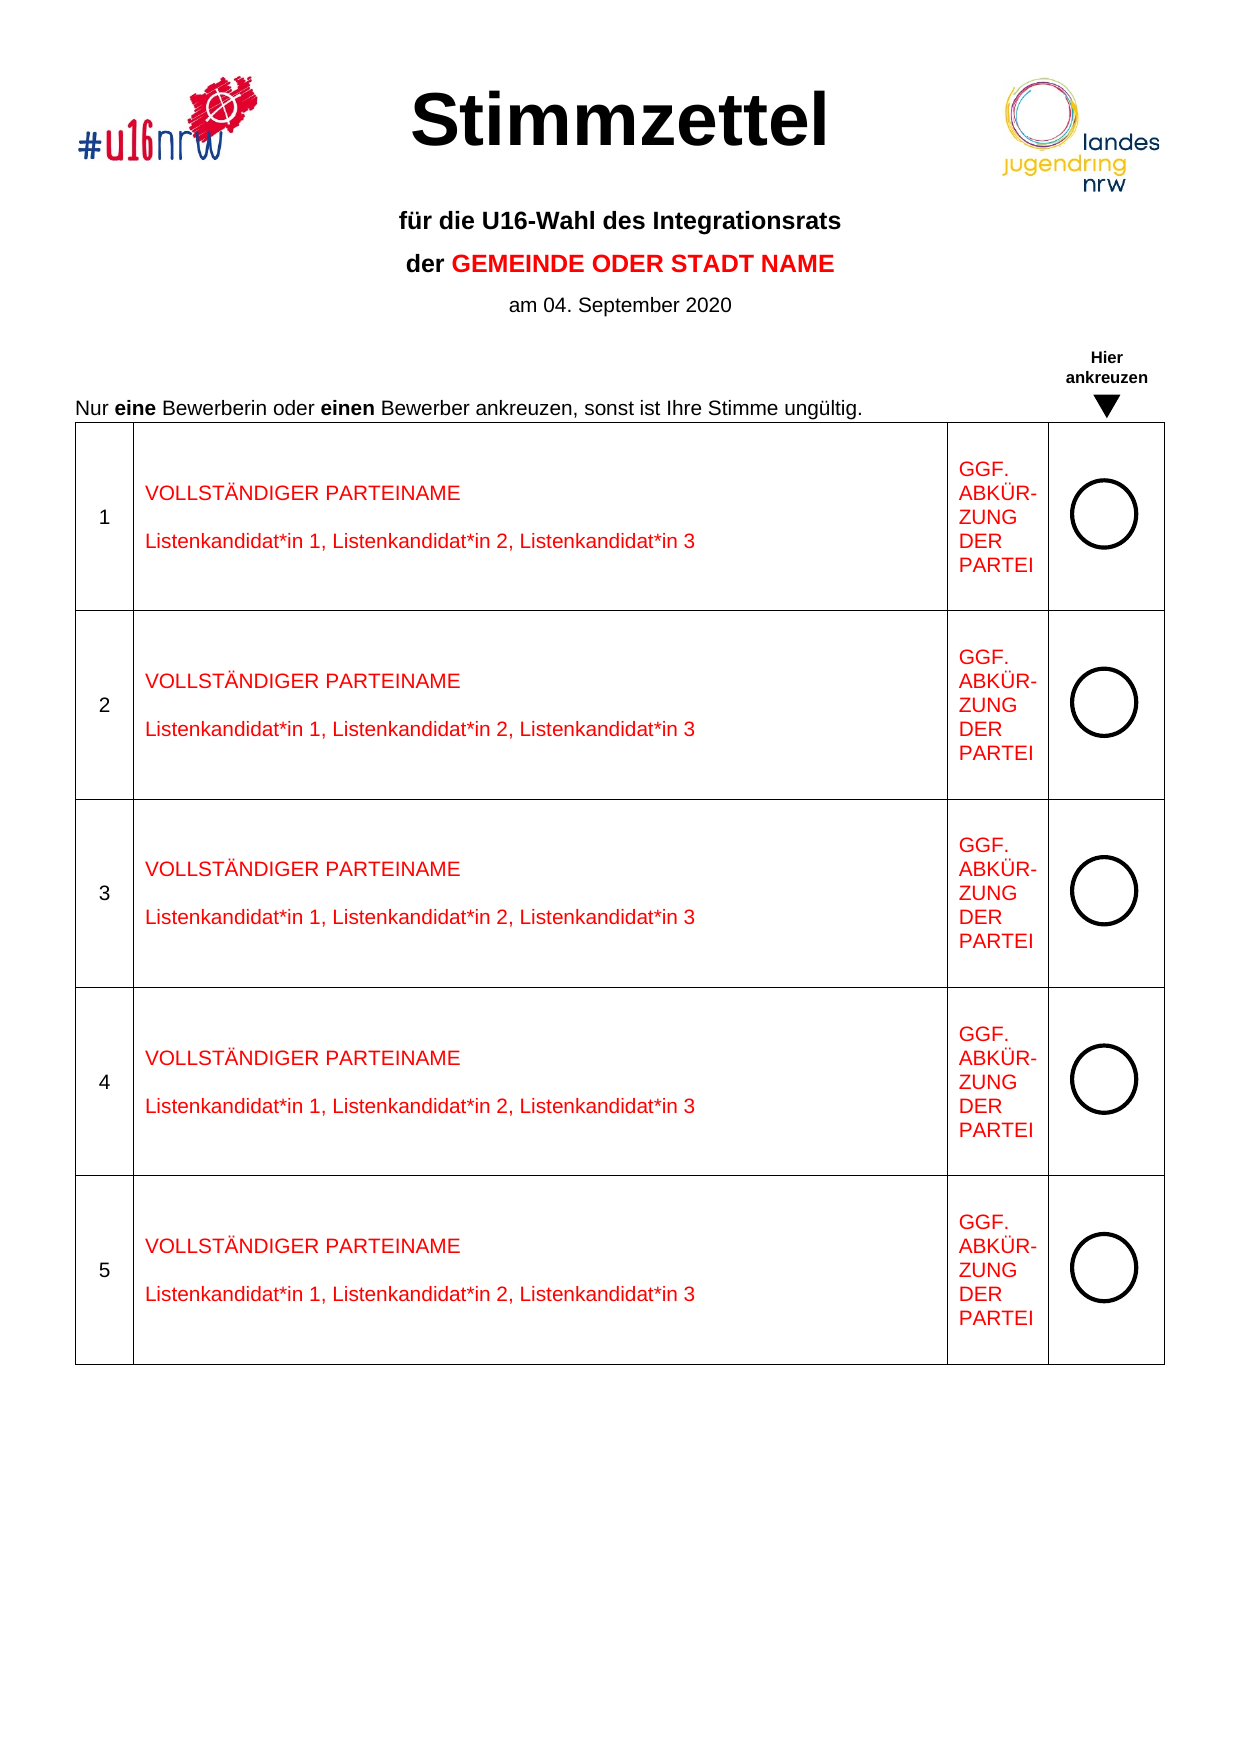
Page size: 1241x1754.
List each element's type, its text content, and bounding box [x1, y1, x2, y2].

table_cell GGF. ABKÜR-ZUNG DER PARTEI [948, 800, 1048, 987]
table_cell 3 [76, 800, 133, 987]
table_cell 5 [76, 1176, 133, 1364]
table_header VOLLSTÄNDIGER PARTEINAME Listenkandidat*in 1, Listenkandidat*in 2, Listenkandidat*in 3 [134, 423, 947, 610]
table_header [1049, 423, 1164, 610]
table_header GGF. ABKÜR-ZUNG DER PARTEI [948, 423, 1048, 610]
table_cell GGF. ABKÜR-ZUNG DER PARTEI [948, 1176, 1048, 1364]
table_cell VOLLSTÄNDIGER PARTEINAME Listenkandidat*in 1, Listenkandidat*in 2, Listenkandidat*in 3 [134, 988, 947, 1175]
table_cell GGF. ABKÜR-ZUNG DER PARTEI [948, 988, 1048, 1175]
table_cell VOLLSTÄNDIGER PARTEINAME Listenkandidat*in 1, Listenkandidat*in 2, Listenkandidat*in 3 [134, 1176, 947, 1364]
table_header 1 [76, 423, 133, 610]
table_cell [1049, 1176, 1164, 1364]
table_cell 2 [76, 611, 133, 798]
text Stimmzettel [75, 75, 1165, 161]
table_cell [1049, 988, 1164, 1175]
table_cell VOLLSTÄNDIGER PARTEINAME Listenkandidat*in 1, Listenkandidat*in 2, Listenkandidat*in 3 [134, 611, 947, 798]
table_cell [1049, 800, 1164, 987]
table_cell 4 [76, 988, 133, 1175]
text für die U16-Wahl des Integrationsrats [75, 206, 1165, 234]
table_cell GGF. ABKÜR-ZUNG DER PARTEI [948, 611, 1048, 798]
table_cell [1049, 611, 1164, 798]
table_cell VOLLSTÄNDIGER PARTEINAME Listenkandidat*in 1, Listenkandidat*in 2, Listenkandidat*in 3 [134, 800, 947, 987]
text der GEMEINDE ODER STADT NAME [75, 249, 1165, 278]
text am 04. September 2020 [75, 293, 1165, 317]
picture [1001, 161, 1160, 192]
text Nur eine Bewerberin oder einen Bewerber ankreuzen, sonst ist Ihre Stimme ungültig. [75, 396, 1165, 420]
